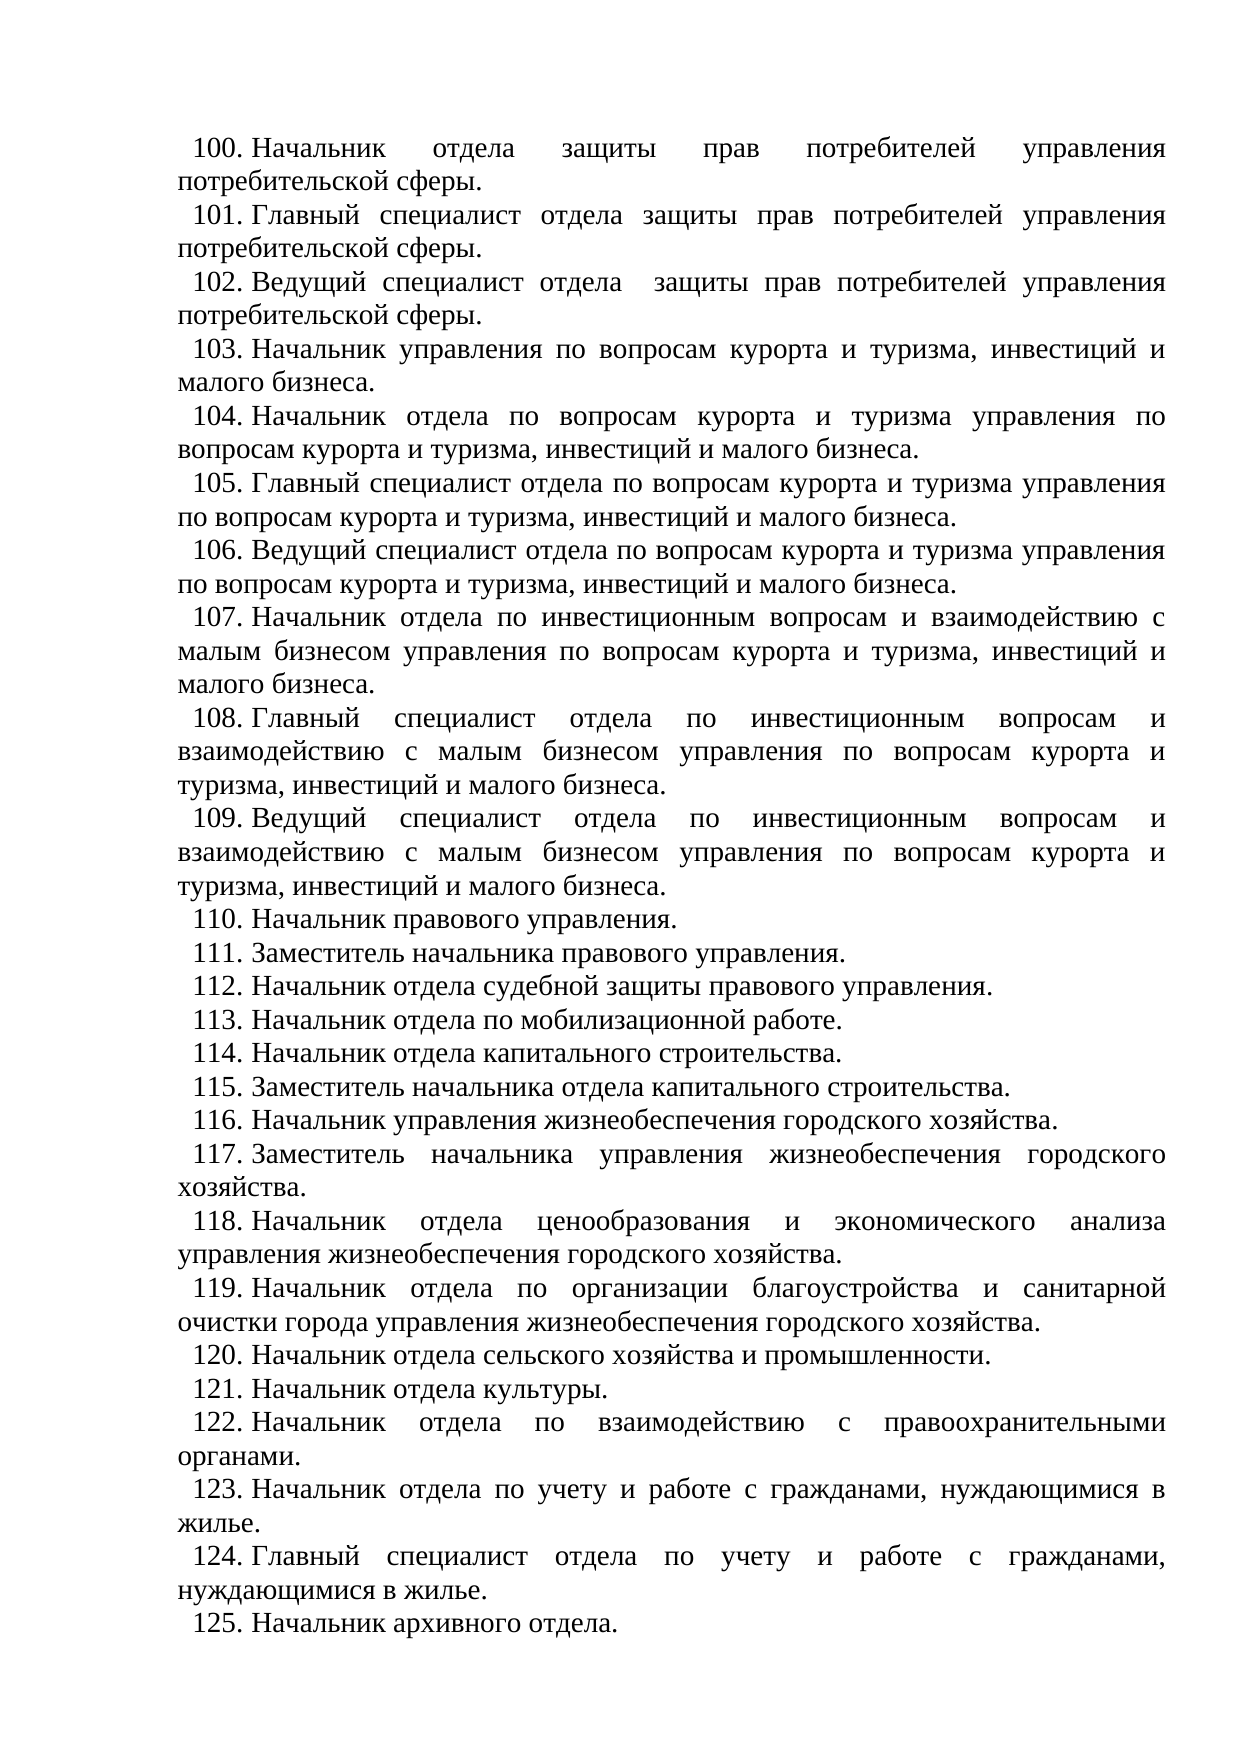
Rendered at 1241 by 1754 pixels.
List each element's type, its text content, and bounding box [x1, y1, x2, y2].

list Начальник отдела по взаимодействию с правоохранительными органами. [177, 1404, 1167, 1471]
list Начальник отдела защиты прав потребителей управления потребительской сферы. [177, 130, 1167, 197]
list Ведущий специалист отдела защиты прав потребителей управления потребительской сферы. [177, 264, 1167, 331]
list Начальник управления по вопросам курорта и туризма, инвестиций и малого бизнеса. [177, 331, 1167, 398]
list Ведущий специалист отдела по вопросам курорта и туризма управления по вопросам курорта и туризма, инвестиций и малого бизнеса. [177, 532, 1167, 599]
list Главный специалист отдела по инвестиционным вопросам и взаимодействию с малым бизнесом управления по вопросам курорта и туризма, инвестиций и малого бизнеса. [177, 700, 1167, 801]
list Начальник архивного отдела. [177, 1606, 1167, 1639]
list Начальник отдела по вопросам курорта и туризма управления по вопросам курорта и туризма, инвестиций и малого бизнеса. [177, 398, 1167, 465]
list Ведущий специалист отдела по инвестиционным вопросам и взаимодействию с малым бизнесом управления по вопросам курорта и туризма, инвестиций и малого бизнеса. [177, 801, 1167, 901]
list Начальник управления жизнеобеспечения городского хозяйства. [177, 1102, 1167, 1136]
list Начальник отдела культуры. [177, 1371, 1167, 1404]
list Заместитель начальника управления жизнеобеспечения городского хозяйства. [177, 1136, 1167, 1203]
list Начальник отдела сельского хозяйства и промышленности. [177, 1337, 1167, 1371]
list Заместитель начальника отдела капитального строительства. [177, 1069, 1167, 1102]
list Начальник отдела по учету и работе с гражданами, нуждающимися в жилье. [177, 1471, 1167, 1538]
list Начальник отдела по мобилизационной работе. [177, 1002, 1167, 1035]
list Начальник отдела по организации благоустройства и санитарной очистки города управления жизнеобеспечения городского хозяйства. [177, 1270, 1167, 1337]
list Начальник отдела судебной защиты правового управления. [177, 968, 1167, 1002]
list Главный специалист отдела защиты прав потребителей управления потребительской сферы. [177, 197, 1167, 264]
list Заместитель начальника правового управления. [177, 935, 1167, 968]
list Начальник правового управления. [177, 901, 1167, 935]
list Начальник отдела ценообразования и экономического анализа управления жизнеобеспечения городского хозяйства. [177, 1203, 1167, 1270]
list Главный специалист отдела по вопросам курорта и туризма управления по вопросам курорта и туризма, инвестиций и малого бизнеса. [177, 465, 1167, 532]
list Начальник отдела капитального строительства. [177, 1035, 1167, 1069]
list Начальник отдела по инвестиционным вопросам и взаимодействию с малым бизнесом управления по вопросам курорта и туризма, инвестиций и малого бизнеса. [177, 599, 1167, 700]
list Главный специалист отдела по учету и работе с гражданами, нуждающимися в жилье. [177, 1538, 1167, 1606]
